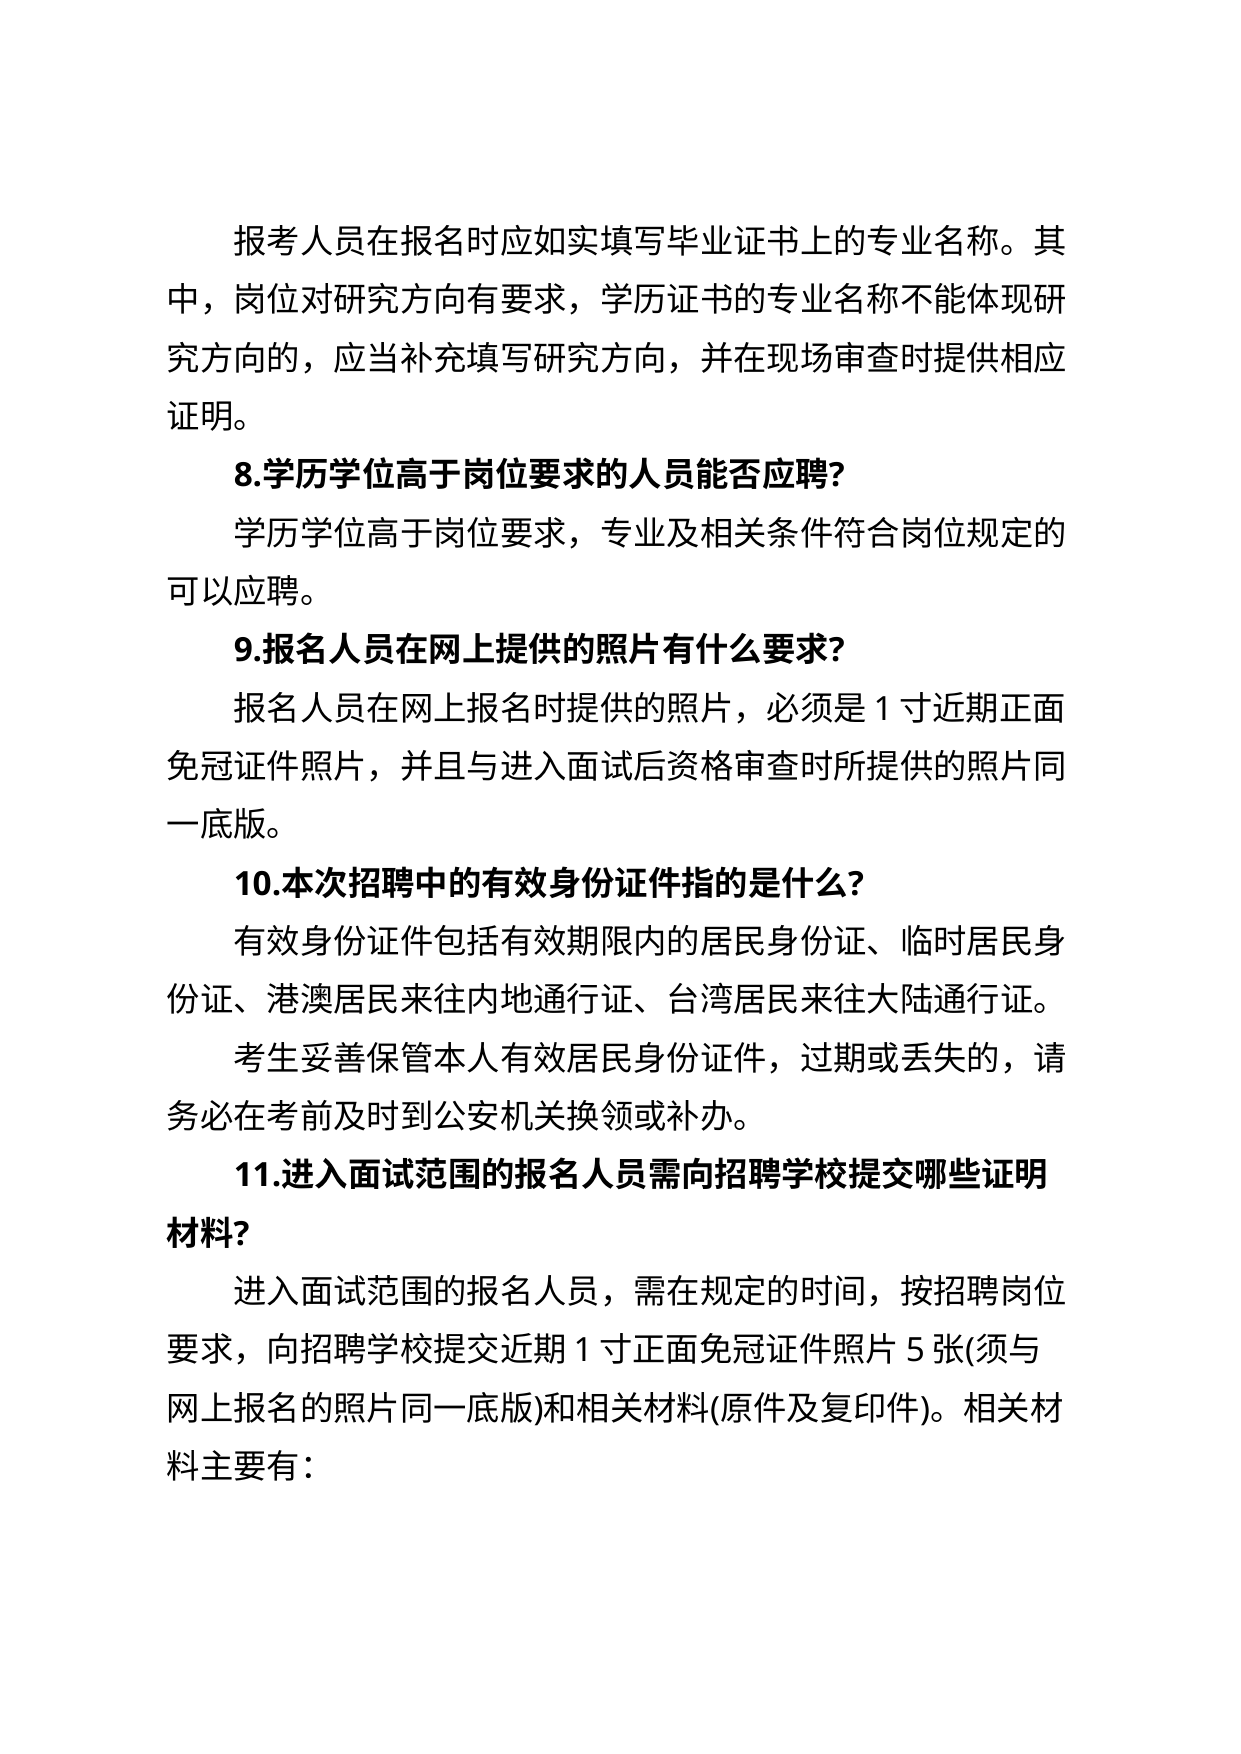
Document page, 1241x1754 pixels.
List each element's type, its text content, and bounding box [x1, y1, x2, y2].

text 10.本次招聘中的有效身份证件指的是什么? [167, 848, 1071, 907]
text 有效身份证件包括有效期限内的居民身份证、临时居民身 份证、港澳居民来往内地通行证、台湾居民来往大陆通行证。 [167, 907, 1071, 1023]
text 报考人员在报名时应如实填写毕业证书上的专业名称。其 中，岗位对研究方向有要求，学历证书的专业名称不能体现研 究方向的，应当补充填写研究方向，并在现场审查时提供相应证明。 [167, 207, 1071, 440]
text 11.进入面试范围的报名人员需向招聘学校提交哪些证明材料? [167, 1140, 1071, 1257]
text 8.学历学位高于岗位要求的人员能否应聘? [167, 440, 1071, 498]
text 进入面试范围的报名人员，需在规定的时间，按招聘岗位 要求，向招聘学校提交近期1寸正面免冠证件照片5张(须与网上报名的照片同一底版)和相关材料(原件及复印件)。相关材料主要有： [167, 1257, 1071, 1490]
text 报名人员在网上报名时提供的照片，必须是1寸近期正面免冠证件照片，并且与进入面试后资格审查时所提供的照片同一底版。 [167, 673, 1071, 848]
text 考生妥善保管本人有效居民身份证件，过期或丢失的，请务必在考前及时到公安机关换领或补办。 [167, 1023, 1071, 1140]
text 学历学位高于岗位要求，专业及相关条件符合岗位规定的可以应聘。 [167, 498, 1071, 615]
text 9.报名人员在网上提供的照片有什么要求? [167, 615, 1071, 673]
